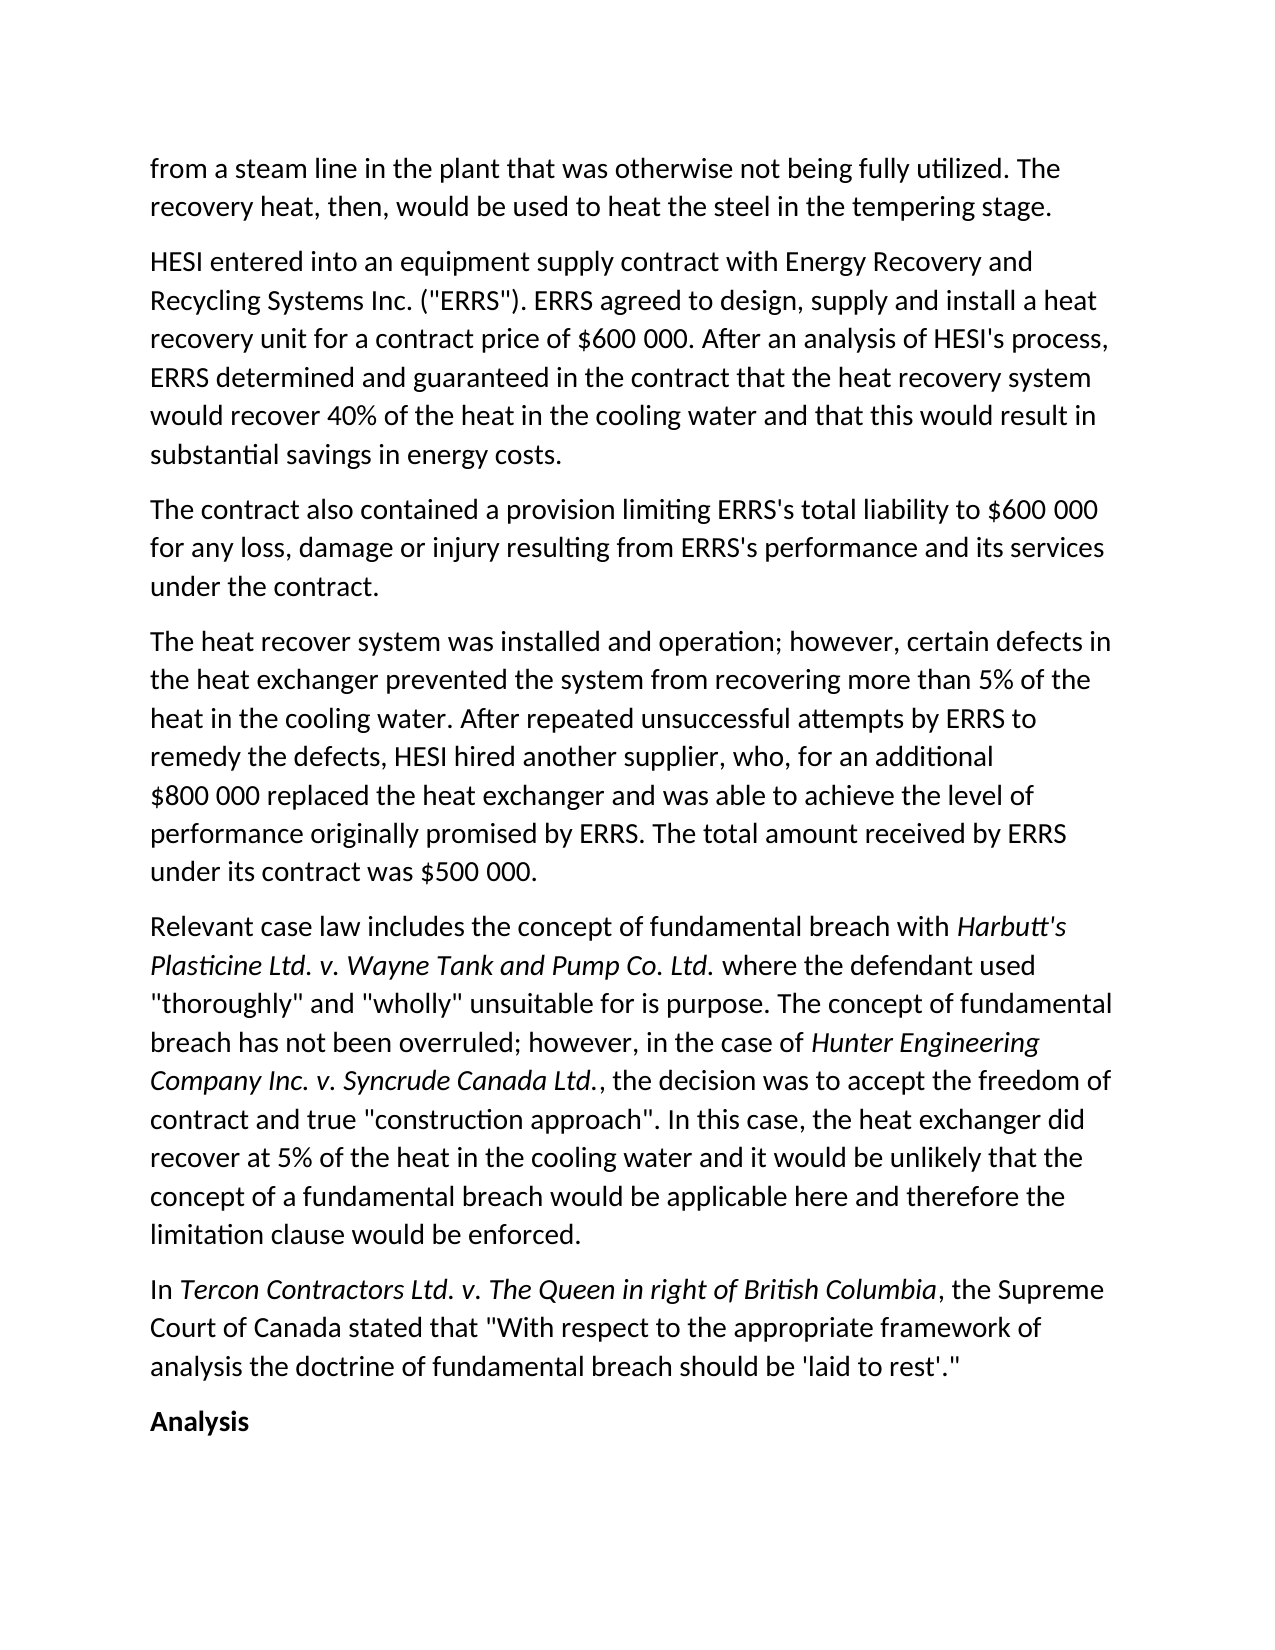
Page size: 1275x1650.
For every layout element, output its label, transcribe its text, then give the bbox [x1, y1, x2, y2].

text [150, 150, 1125, 224]
text In Tercon Contractors Ltd. v. The Queen in right of British Columbia, the Supreme Court of Canada stated that "With respect to the appropriate framework of analysis the doctrine of fundamental breach should be 'laid to rest'." [150, 1271, 1125, 1384]
text Analysis [150, 1403, 1125, 1439]
text The heat recover system was installed and operation; however, certain defects in the heat exchanger prevented the system from recovering more than 5% of the heat in the cooling water. After repeated unsuccessful attempts by ERRS to remedy the defects, HESI hired another supplier, who, for an additional $800 000 replaced the heat exchanger and was able to achieve the level of performance originally promised by ERRS. The total amount received by ERRS under its contract was $500 000. [150, 623, 1125, 889]
text Relevant case law includes the concept of fundamental breach with Harbutt's Plasticine Ltd. v. Wayne Tank and Pump Co. Ltd. where the defendant used "thoroughly" and "wholly" unsuitable for is purpose. The concept of fundamental breach has not been overruled; however, in the case of Hunter Engineering Company Inc. v. Syncrude Canada Ltd., the decision was to accept the freedom of contract and true "construction approach". In this case, the heat exchanger did recover at 5% of the heat in the cooling water and it would be unlikely that the concept of a fundamental breach would be applicable here and therefore the limitation clause would be enforced. [150, 908, 1125, 1252]
text HESI entered into an equipment supply contract with Energy Recovery and Recycling Systems Inc. ("ERRS"). ERRS agreed to design, supply and install a heat recovery unit for a contract price of $600 000. After an analysis of HESI's process, ERRS determined and guaranteed in the contract that the heat recovery system would recover 40% of the heat in the cooling water and that this would result in substantial savings in energy costs. [150, 243, 1125, 471]
text The contract also contained a provision limiting ERRS's total liability to $600 000 for any loss, damage or injury resulting from ERRS's performance and its services under the contract. [150, 491, 1125, 603]
